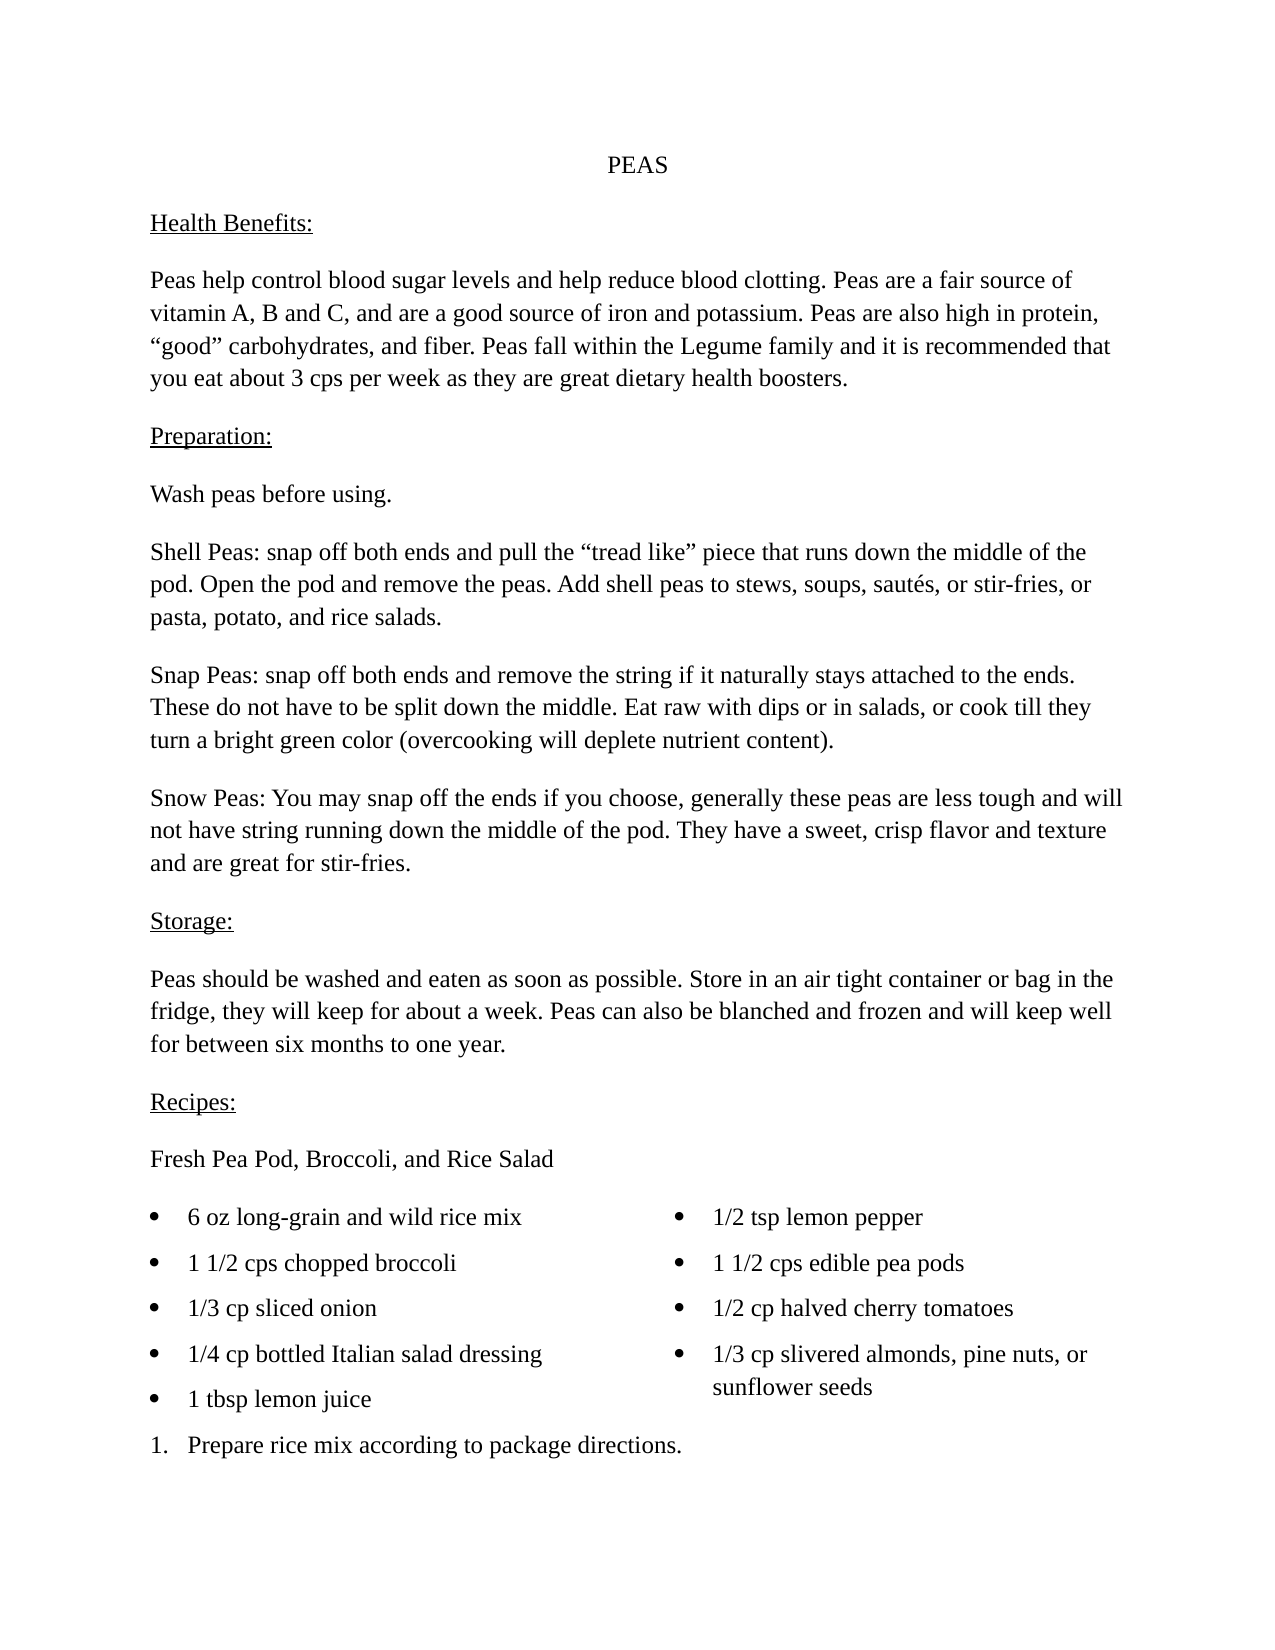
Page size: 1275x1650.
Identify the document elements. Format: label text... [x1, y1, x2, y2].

text Shell Peas: snap off both ends and pull the “tread like” piece that runs down the middle of the pod. Open the pod and remove the peas. Add shell peas to stews, soups, sautés, or stir-fries, or pasta, potato, and rice salads. [150, 537, 1125, 631]
text Recipes: [150, 1087, 1125, 1116]
text  1/2 cp halved cherry tomatoes [675, 1293, 1125, 1322]
text 1. Prepare rice mix according to package directions. [150, 1430, 1125, 1459]
text Storage: [150, 906, 1125, 935]
text PEAS [150, 150, 1125, 179]
text  6 oz long-grain and wild rice mix [150, 1202, 600, 1231]
text  1 1/2 cps edible pea pods [675, 1248, 1125, 1277]
text  1 tbsp lemon juice [150, 1384, 600, 1413]
text  1 1/2 cps chopped broccoli [150, 1248, 600, 1277]
text  1/3 cp slivered almonds, pine nuts, or sunflower seeds [675, 1339, 1125, 1401]
text Peas should be washed and eaten as soon as possible. Store in an air tight container or bag in the fridge, they will keep for about a week. Peas can also be blanched and frozen and will keep well for between six months to one year. [150, 964, 1125, 1058]
text  1/3 cp sliced onion [150, 1293, 600, 1322]
text Snow Peas: You may snap off the ends if you choose, generally these peas are less tough and will not have string running down the middle of the pod. They have a sweet, crisp flavor and texture and are great for stir-fries. [150, 783, 1125, 877]
text Health Benefits: [150, 208, 1125, 236]
text Snap Peas: snap off both ends and remove the string if it naturally stays attached to the ends. These do not have to be split down the middle. Eat raw with dips or in salads, or cook till they turn a bright green color (overcooking will deplete nutrient content). [150, 660, 1125, 754]
text  1/2 tsp lemon pepper [675, 1202, 1125, 1231]
text Preparation: [150, 421, 1125, 450]
text Fresh Pea Pod, Broccoli, and Rice Salad [150, 1144, 1125, 1173]
text Peas help control blood sugar levels and help reduce blood clotting. Peas are a fair source of vitamin A, B and C, and are a good source of iron and potassium. Peas are also high in protein, “good” carbohydrates, and fiber. Peas fall within the Legume family and it is recommended that you eat about 3 cps per week as they are great dietary health boosters. [150, 265, 1125, 392]
text Wash peas before using. [150, 479, 1125, 508]
text  1/4 cp bottled Italian salad dressing [150, 1339, 600, 1368]
